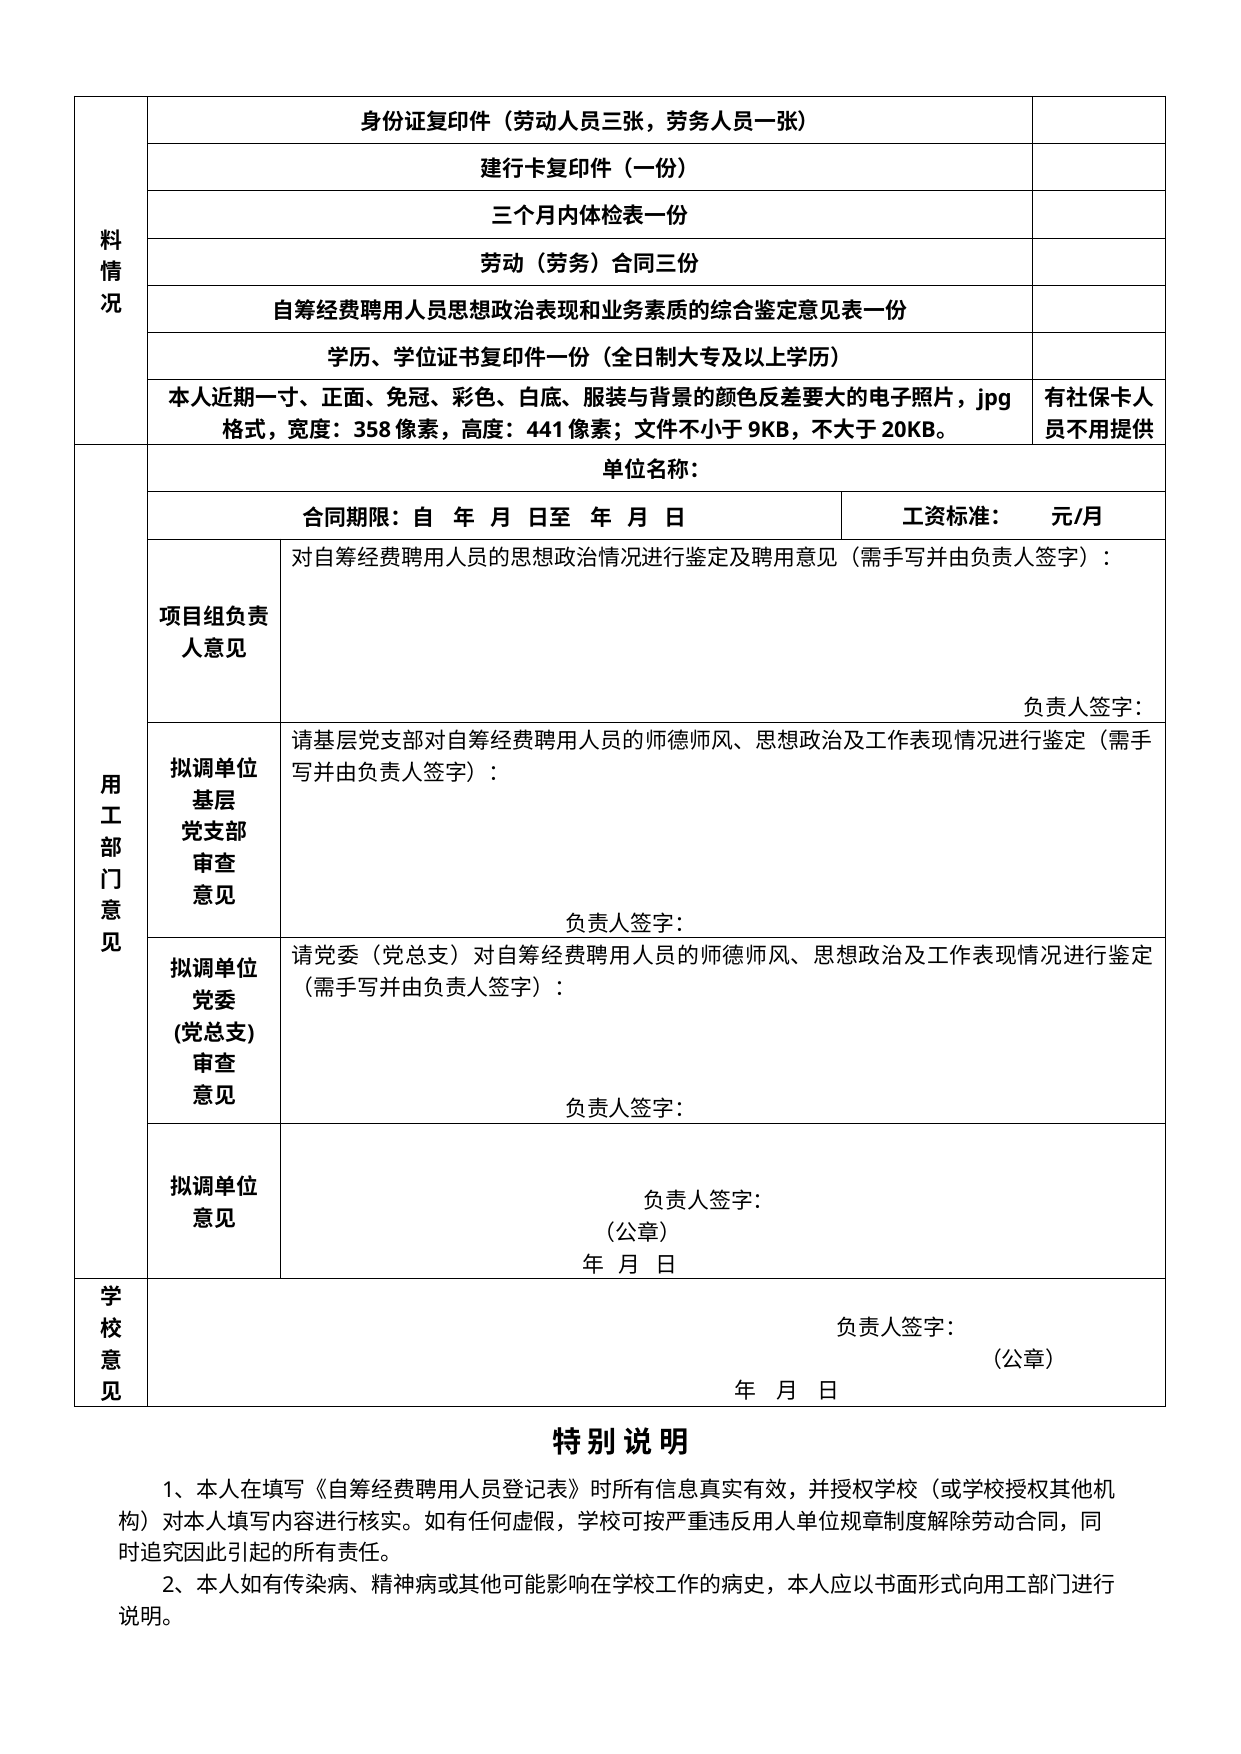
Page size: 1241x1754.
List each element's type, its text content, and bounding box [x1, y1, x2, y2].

table_cell 身份证复印件（劳动人员三张，劳务人员一张） [148, 97, 1032, 143]
table_cell [1033, 97, 1165, 143]
table_cell 拟调单位 意见 [148, 1124, 280, 1278]
table_cell 负责人签字： （公章） 年 月 日 [148, 1279, 1165, 1406]
table_cell 建行卡复印件（一份） [148, 144, 1032, 190]
table_cell 负责人签字： （公章） 年 月 日 [281, 1124, 1165, 1278]
table_cell 自筹经费聘用人员思想政治表现和业务素质的综合鉴定意见表一份 [148, 286, 1032, 332]
table_cell 本人近期一寸、正面、免冠、彩色、白底、服装与背景的颜色反差要大的电子照片，jpg格式，宽度：358像素，高度：441像素；文件不小于9KB，不大于20KB。 [148, 380, 1032, 444]
table_cell [1033, 286, 1165, 332]
text 特 别 说 明 [118, 1407, 1122, 1472]
table_cell 合同期限：自 年 月 日至 年 月 日 [148, 492, 841, 538]
table_cell [1033, 333, 1165, 379]
table_cell 对自筹经费聘用人员的思想政治情况进行鉴定及聘用意见（需手写并由负责人签字）： 负责人签字： [281, 540, 1165, 722]
table_cell 三个月内体检表一份 [148, 191, 1032, 237]
table_cell 劳动（劳务）合同三份 [148, 239, 1032, 285]
table_cell 学 校 意 见 [75, 1279, 147, 1406]
text 2、本人如有传染病、精神病或其他可能影响在学校工作的病史，本人应以书面形式向用工部门进行说明。 [118, 1567, 1122, 1631]
table_cell 工资标准： 元/月 [842, 492, 1165, 538]
text 1、本人在填写《自筹经费聘用人员登记表》时所有信息真实有效，并授权学校（或学校授权其他机构）对本人填写内容进行核实。如有任何虚假，学校可按严重违反用人单位规章制度解除劳动合同，同时追究因此引起的所有责任。 [118, 1472, 1122, 1567]
table_cell 请基层党支部对自筹经费聘用人员的师德师风、思想政治及工作表现情况进行鉴定（需手写并由负责人签字）： 负责人签字： [281, 723, 1165, 937]
table_cell 拟调单位 党委 (党总支) 审查 意见 [148, 938, 280, 1123]
table_cell 材 料 情 况 [75, 97, 147, 444]
table_cell [1033, 144, 1165, 190]
table_cell 项目组负责人意见 [148, 540, 280, 722]
table_cell [1033, 191, 1165, 237]
table_cell [1033, 239, 1165, 285]
table_cell 单位名称： [148, 445, 1165, 491]
table_cell 请党委（党总支）对自筹经费聘用人员的师德师风、思想政治及工作表现情况进行鉴定（需手写并由负责人签字）： 负责人签字： [281, 938, 1165, 1123]
table_cell 用 工 部 门 意 见 [75, 445, 147, 1278]
table_cell 拟调单位 基层 党支部 审查 意见 [148, 723, 280, 937]
table_cell 有社保卡人员不用提供 [1033, 380, 1165, 444]
table_cell 学历、学位证书复印件一份（全日制大专及以上学历） [148, 333, 1032, 379]
